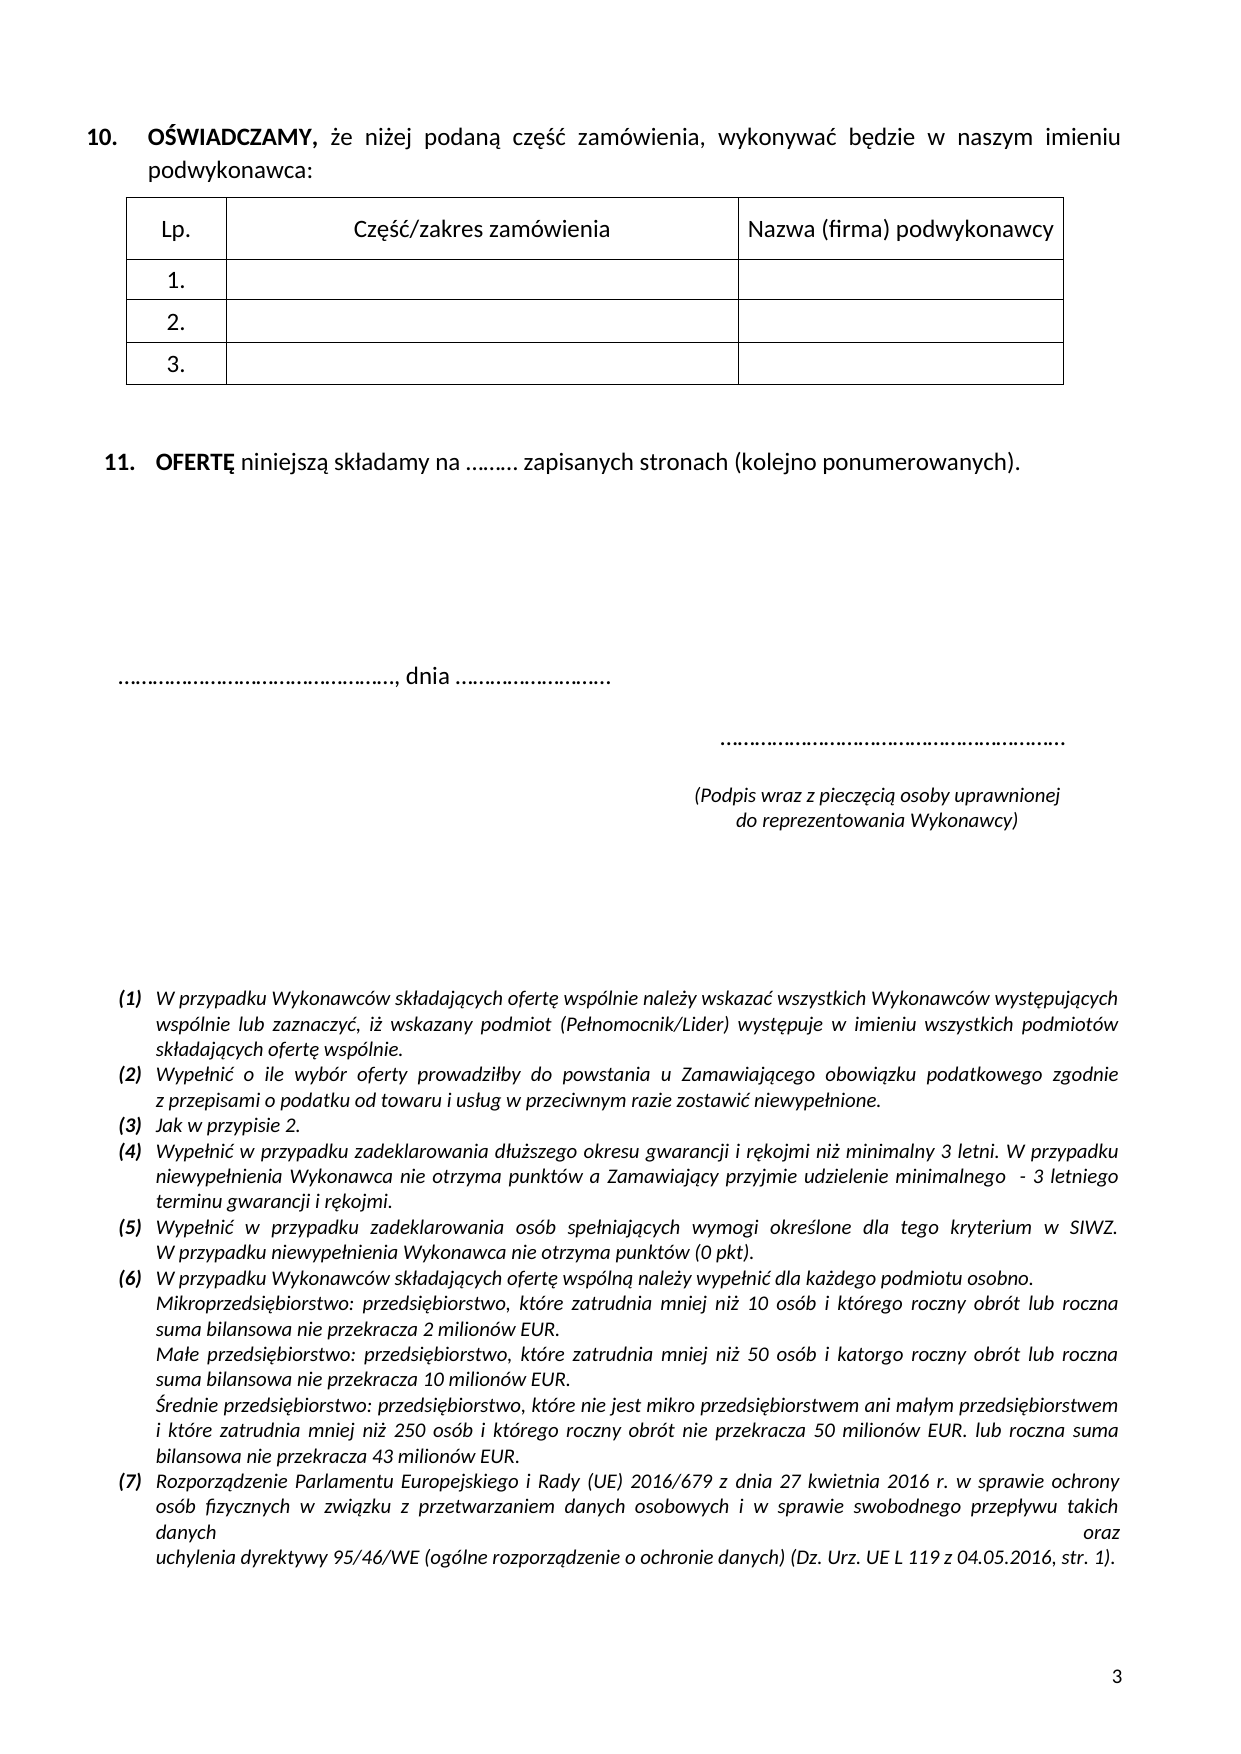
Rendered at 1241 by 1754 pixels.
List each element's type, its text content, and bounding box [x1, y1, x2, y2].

table_cell [227, 260, 738, 299]
table_cell [227, 343, 738, 384]
table_cell 2. [127, 300, 226, 342]
list Wypełnić w przypadku zadeklarowania osób spełniających wymogi określone dla tego kryterium w SIWZ. W przypadku niewypełnienia Wykonawca nie otrzyma punktów (0 pkt). [118, 1214, 1122, 1265]
list Rozporządzenie Parlamentu Europejskiego i Rady (UE) 2016/679 z dnia 27 kwietnia 2016 r. w sprawie ochrony osób fizycznych w związku z przetwarzaniem danych osobowych i w sprawie swobodnego przepływu takich danych oraz uchylenia dyrektywy 95/46/WE (ogólne rozporządzenie o ochronie danych) (Dz. Urz. UE L 119 z 04.05.2016, str. 1). [118, 1468, 1122, 1570]
table_cell [739, 260, 1063, 299]
table_header Część/zakres zamówienia [227, 198, 738, 259]
text Średnie przedsiębiorstwo: przedsiębiorstwo, które nie jest mikro przedsiębiorstwem ani małym przedsiębiorstwem i które zatrudnia mniej niż 250 osób i którego roczny obrót nie przekracza 50 milionów EUR. lub roczna suma bilansowa nie przekracza 43 milionów EUR. [156, 1392, 1122, 1468]
table_cell [739, 343, 1063, 384]
text Mikroprzedsiębiorstwo: przedsiębiorstwo, które zatrudnia mniej niż 10 osób i którego roczny obrót lub roczna suma bilansowa nie przekracza 2 milionów EUR. [156, 1290, 1122, 1341]
table_cell 3. [127, 343, 226, 384]
text (Podpis wraz z pieczęcią osoby uprawnionej do reprezentowania Wykonawcy) [634, 782, 1122, 833]
table_header Nazwa (firma) podwykonawcy [739, 198, 1063, 259]
list W przypadku Wykonawców składających ofertę wspólną należy wypełnić dla każdego podmiotu osobno. [118, 1265, 1122, 1290]
list Wypełnić w przypadku zadeklarowania dłuższego okresu gwarancji i rękojmi niż minimalny 3 letni. W przypadku niewypełnienia Wykonawca nie otrzyma punktów a Zamawiający przyjmie udzielenie minimalnego - 3 letniego terminu gwarancji i rękojmi. [118, 1138, 1122, 1214]
list OŚWIADCZAMY, że niżej podaną część zamówienia, wykonywać będzie w naszym imieniu podwykonawca: [118, 118, 1122, 185]
list OFERTĘ niniejszą składamy na ……… zapisanych stronach (kolejno ponumerowanych). [136, 446, 1122, 477]
table_header Lp. [127, 198, 226, 259]
table_cell 1. [127, 260, 226, 299]
list Jak w przypisie 2. [118, 1112, 1122, 1138]
table_cell [227, 300, 738, 342]
text …………………………………………, dnia ……………………… [118, 660, 1122, 690]
text Małe przedsiębiorstwo: przedsiębiorstwo, które zatrudnia mniej niż 50 osób i katorgo roczny obrót lub roczna suma bilansowa nie przekracza 10 milionów EUR. [156, 1341, 1122, 1392]
list Wypełnić o ile wybór oferty prowadziłby do powstania u Zamawiającego obowiązku podatkowego zgodnie z przepisami o podatku od towaru i usług w przeciwnym razie zostawić niewypełnione. [118, 1062, 1122, 1112]
table_cell [739, 300, 1063, 342]
text …………………………………………………… [118, 721, 1122, 751]
list W przypadku Wykonawców składających ofertę wspólnie należy wskazać wszystkich Wykonawców występujących wspólnie lub zaznaczyć, iż wskazany podmiot (Pełnomocnik/Lider) występuje w imieniu wszystkich podmiotów składających ofertę wspólnie. [118, 985, 1122, 1062]
